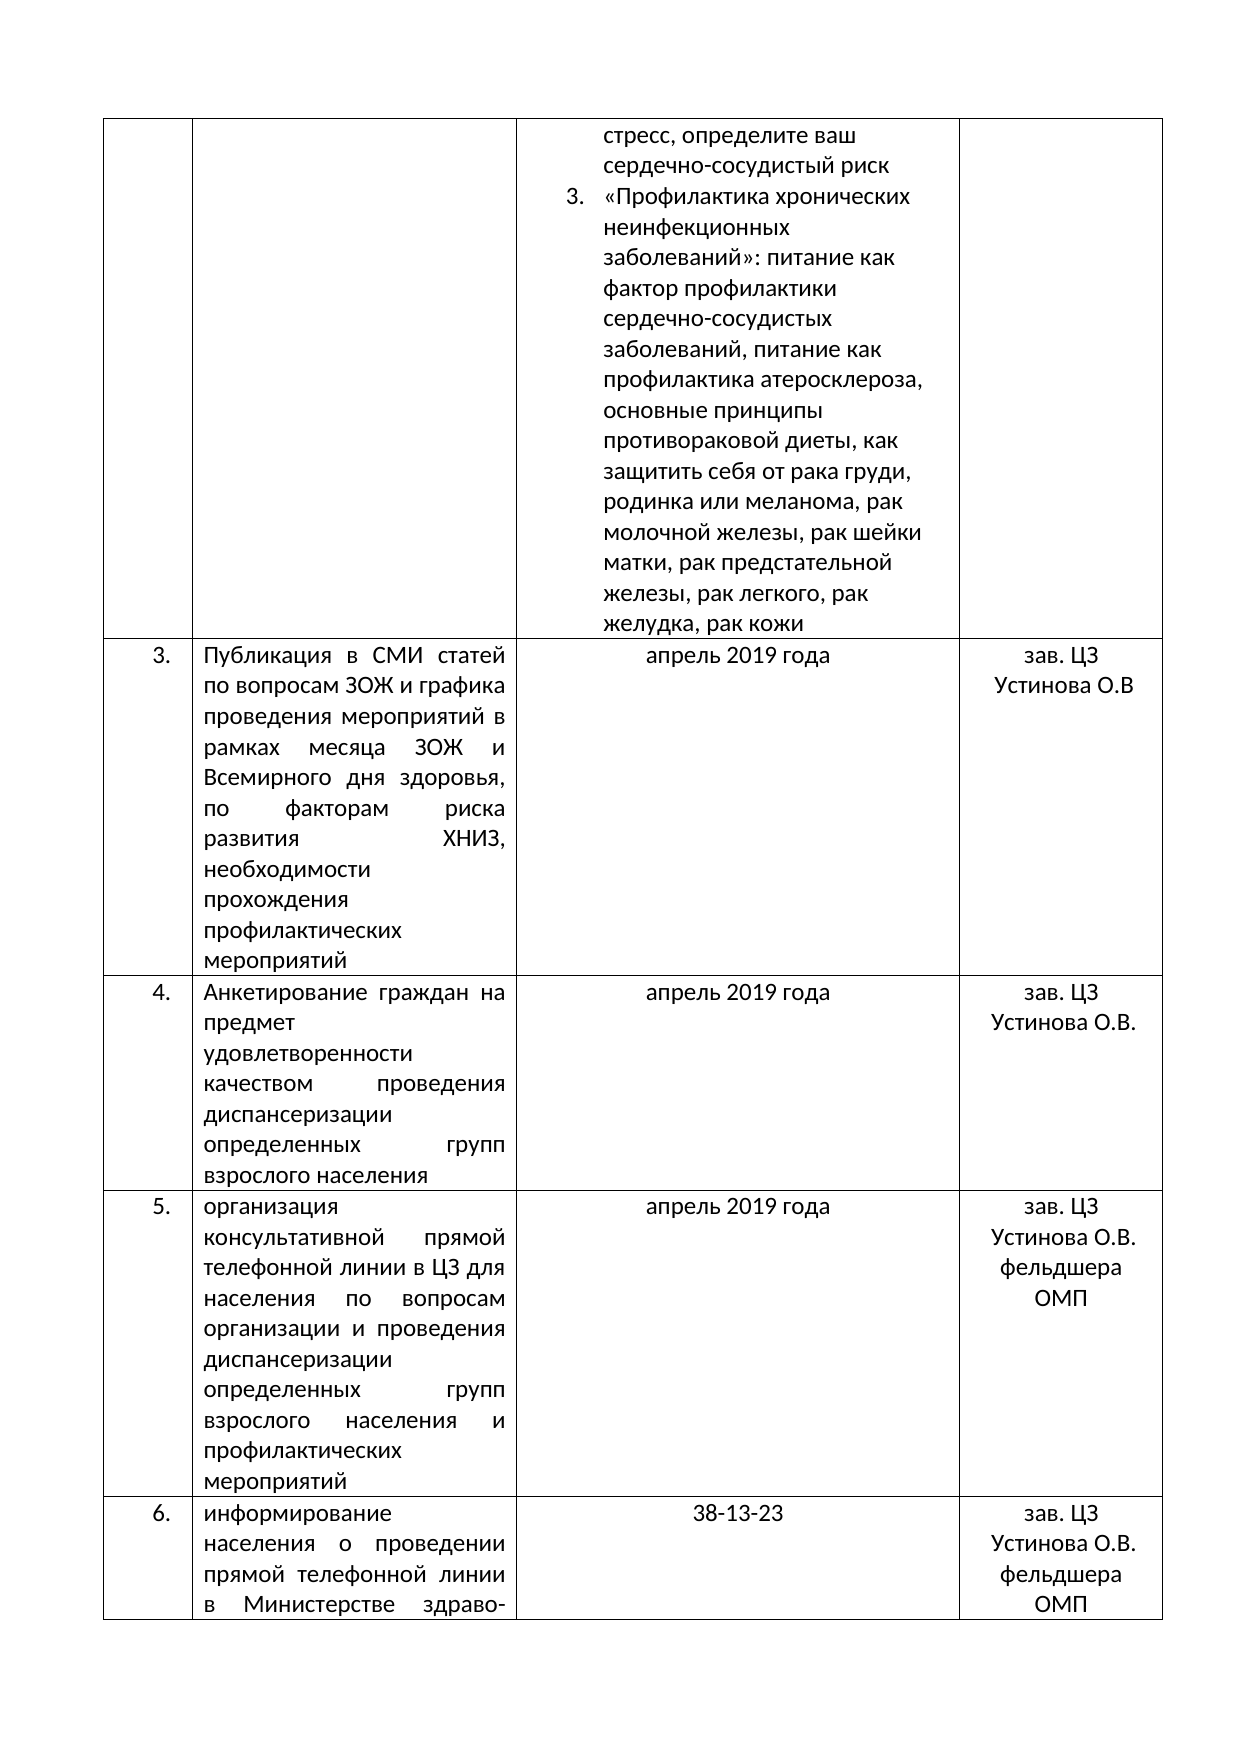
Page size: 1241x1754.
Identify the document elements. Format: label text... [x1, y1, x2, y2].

table_cell [104, 1191, 192, 1496]
table_cell [104, 976, 192, 1189]
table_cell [960, 119, 1162, 638]
table_cell Анкетирование граждан на предмет удовлетворенности качеством проведения диспансеризации определенных групп взрослого населения [193, 976, 516, 1189]
table_cell организация консультативной прямой телефонной линии в ЦЗ для населения по вопросам организации и проведения диспансеризации определенных групп взрослого населения и профилактических мероприятий [193, 1191, 516, 1496]
table_cell апрель 2019 года [517, 1191, 959, 1496]
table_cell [517, 119, 959, 638]
table_cell 38-13-23 [517, 1497, 959, 1619]
table_cell [104, 639, 192, 975]
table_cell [960, 1497, 1162, 1619]
table_cell [104, 1497, 192, 1619]
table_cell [193, 119, 516, 638]
table_cell апрель 2019 года [517, 976, 959, 1189]
table_cell зав. ЦЗ Устинова О.В. фельдшера ОМП [960, 1191, 1162, 1496]
table_cell зав. ЦЗ Устинова О.В [960, 639, 1162, 975]
table_cell Публикация в СМИ статей по вопросам ЗОЖ и графика проведения мероприятий в рамках месяца ЗОЖ и Всемирного дня здоровья, по факторам риска развития ХНИЗ, необходимости прохождения профилактических мероприятий [193, 639, 516, 975]
table_cell зав. ЦЗ Устинова О.В. [960, 976, 1162, 1189]
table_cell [193, 1497, 516, 1619]
table_cell [104, 119, 192, 638]
table_cell апрель 2019 года [517, 639, 959, 975]
